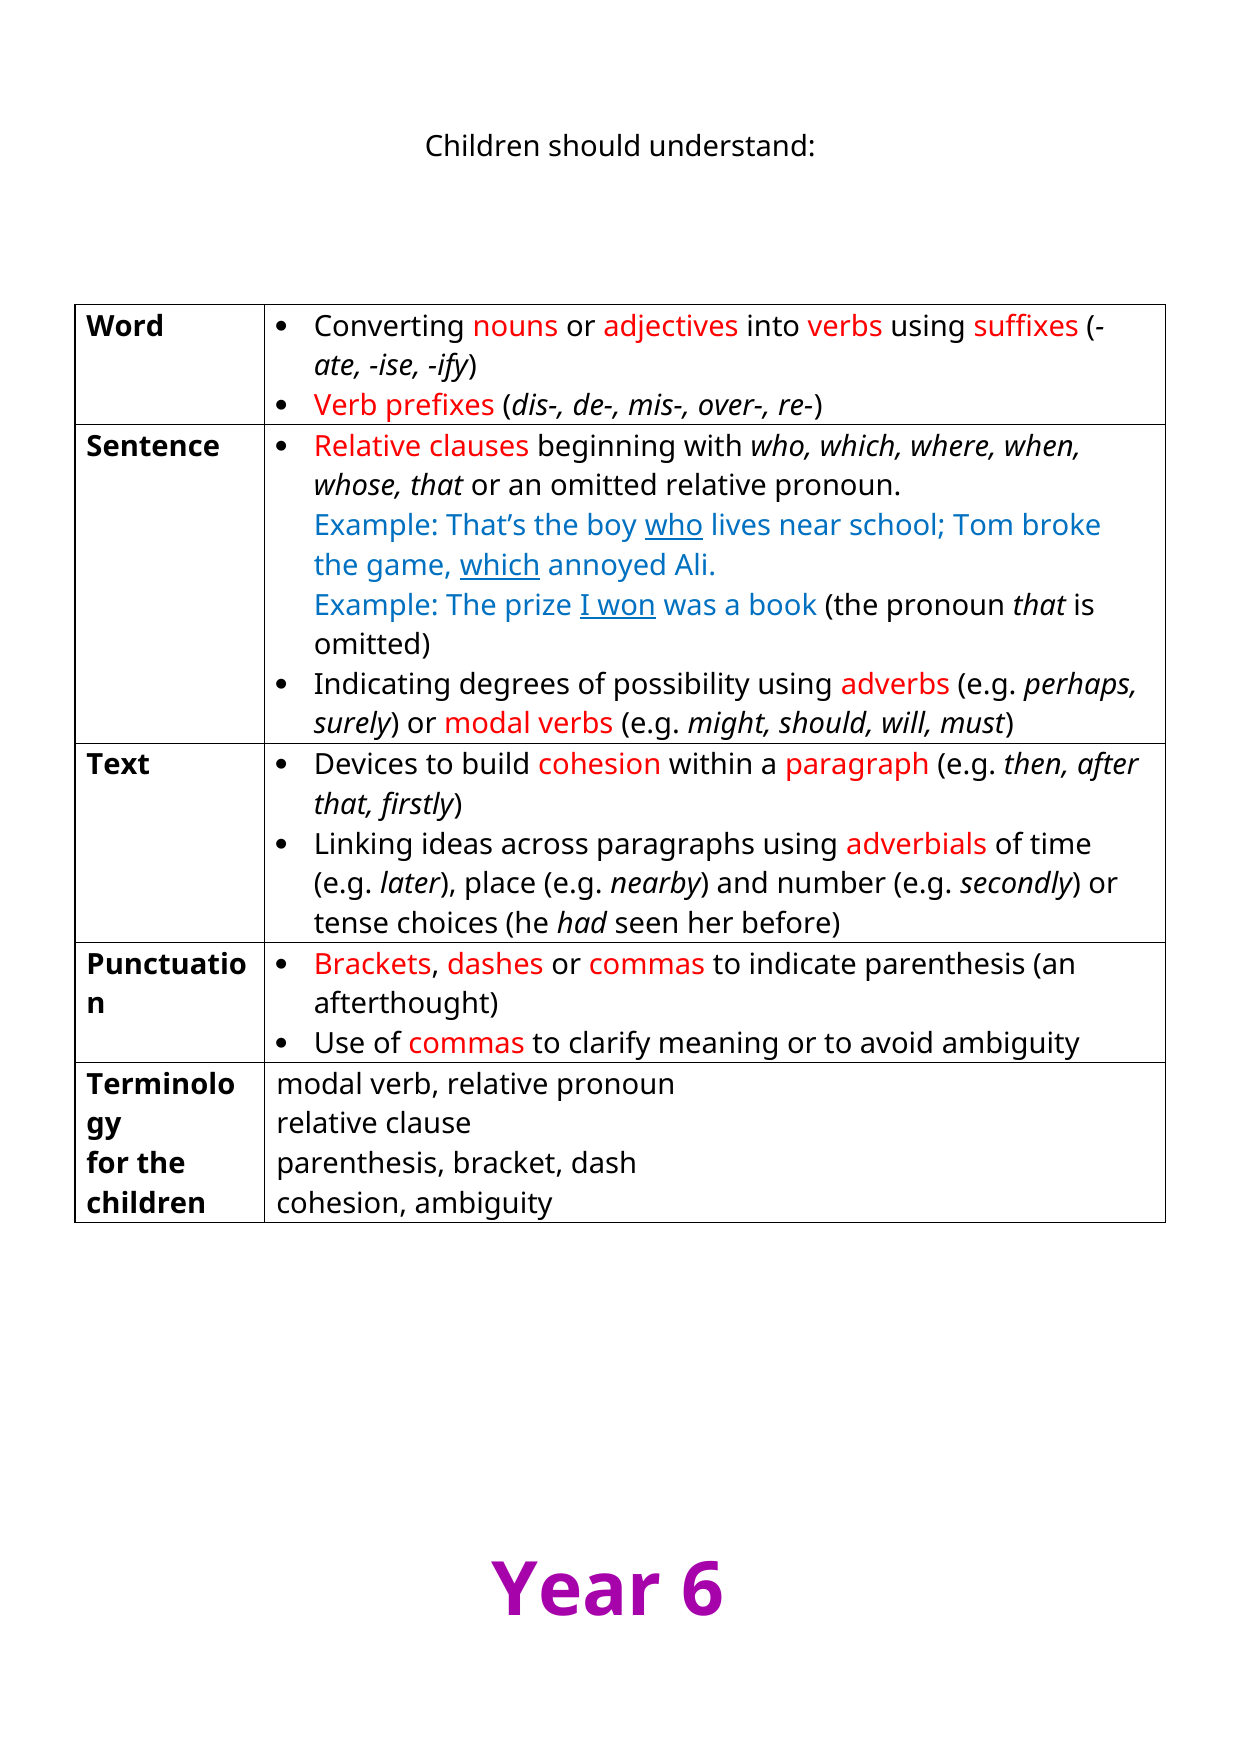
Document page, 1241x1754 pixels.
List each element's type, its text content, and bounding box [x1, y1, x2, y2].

table_cell Text [76, 744, 264, 942]
table_cell Sentence [76, 425, 264, 742]
text Children should understand: [75, 125, 1165, 165]
table_cell Devices to build cohesion within a paragraph (e.g. then, after that, firstly) Linking ideas across paragraphs using adverbials of time (e.g. later), place (e.g. nearby) and number (e.g. secondly) or tense choices (he had seen her before) [265, 744, 1165, 942]
table_header Converting nouns or adjectives into verbs using suffixes (-ate, -ise, -ify) Verb prefixes (dis-, de-, mis-, over-, re-) [265, 305, 1165, 424]
table_cell Terminology for the children [76, 1063, 264, 1222]
table_cell modal verb, relative pronoun relative clause parenthesis, bracket, dash cohesion, ambiguity [265, 1063, 1165, 1222]
table_header Word [76, 305, 264, 424]
table_cell Brackets, dashes or commas to indicate parenthesis (an afterthought) Use of commas to clarify meaning or to avoid ambiguity [265, 943, 1165, 1062]
table_cell Punctuation [76, 943, 264, 1062]
table_cell Relative clauses beginning with who, which, where, when, whose, that or an omitted relative pronoun. Example: That’s the boy who lives near school; Tom broke the game, which annoyed Ali. Example: The prize I won was a book (the pronoun that is omitted) Indicating degrees of possibility using adverbs (e.g. perhaps, surely) or modal verbs (e.g. might, should, will, must) [265, 425, 1165, 742]
